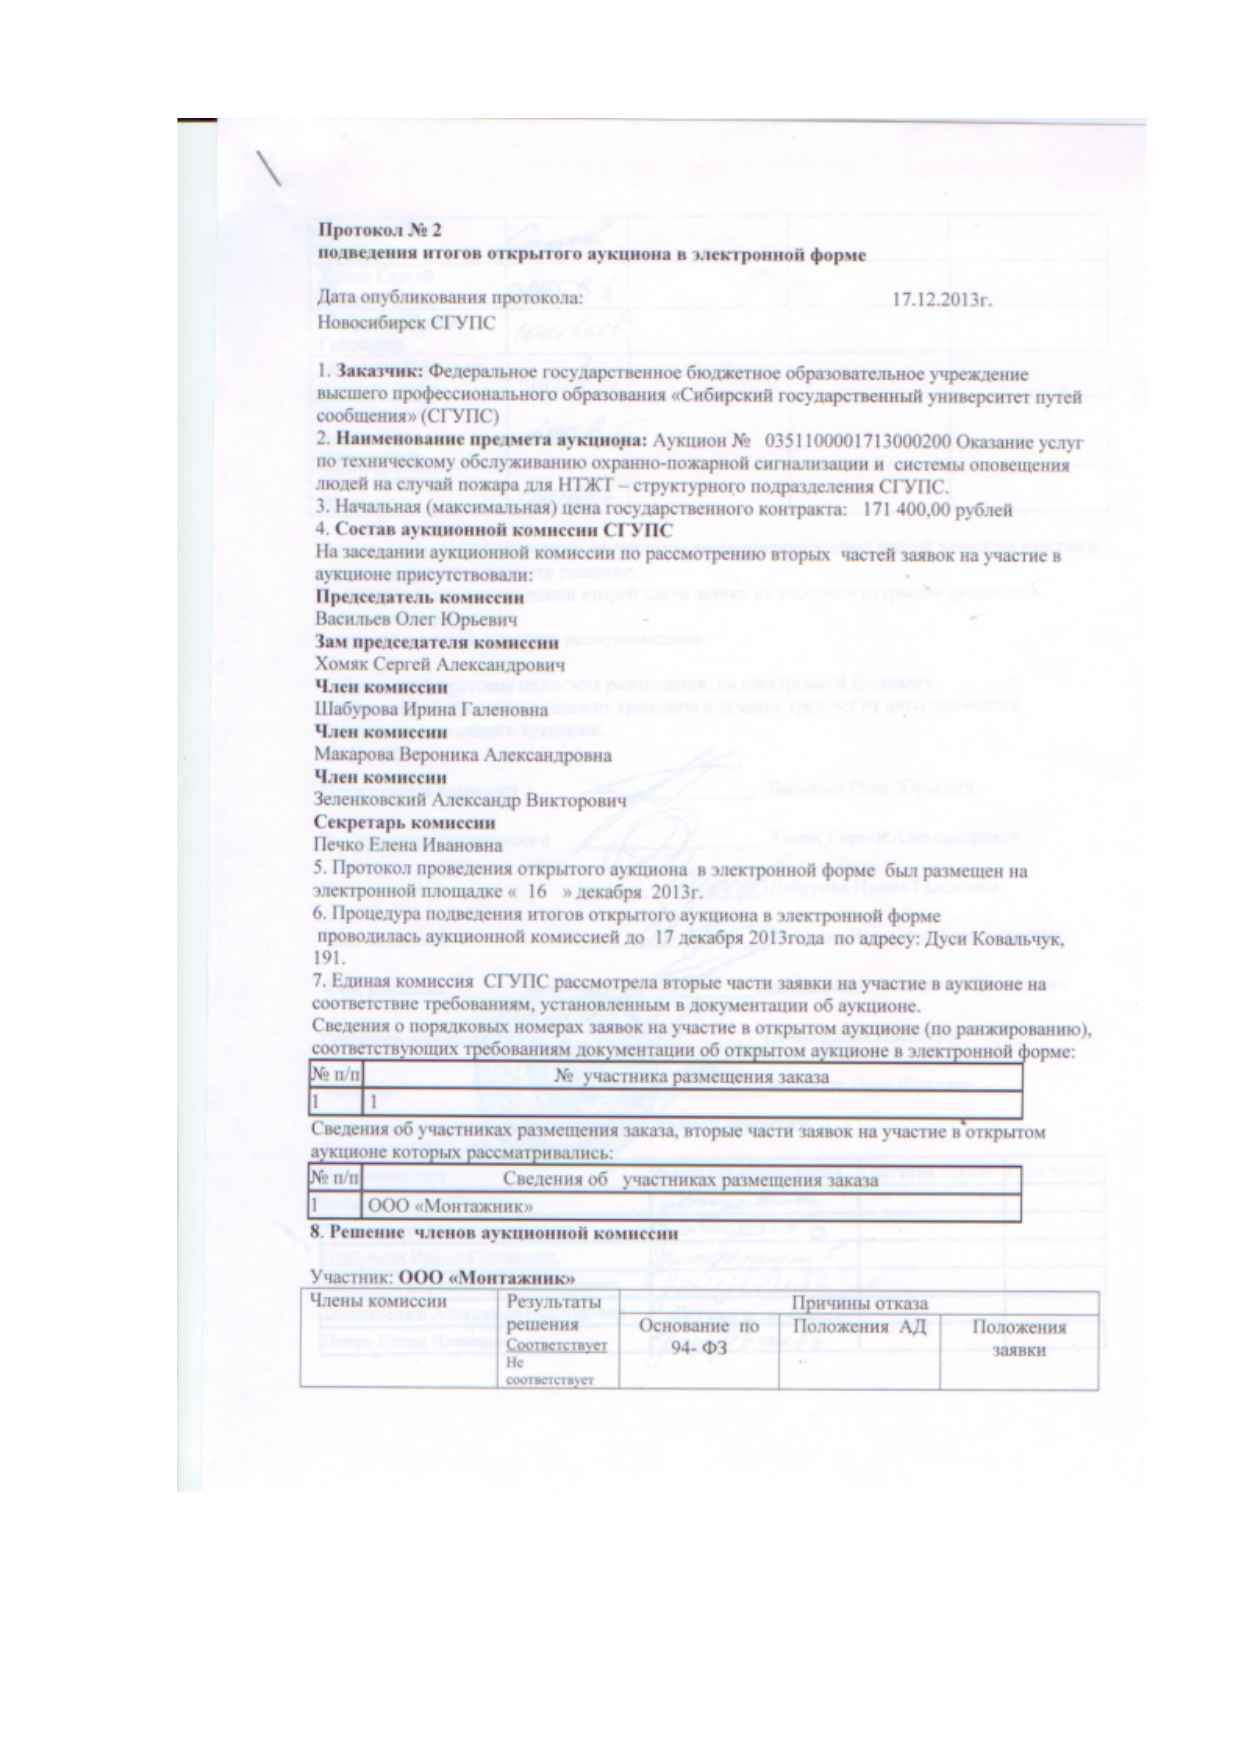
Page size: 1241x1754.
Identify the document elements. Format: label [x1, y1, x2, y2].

picture [177, 118, 1152, 1494]
